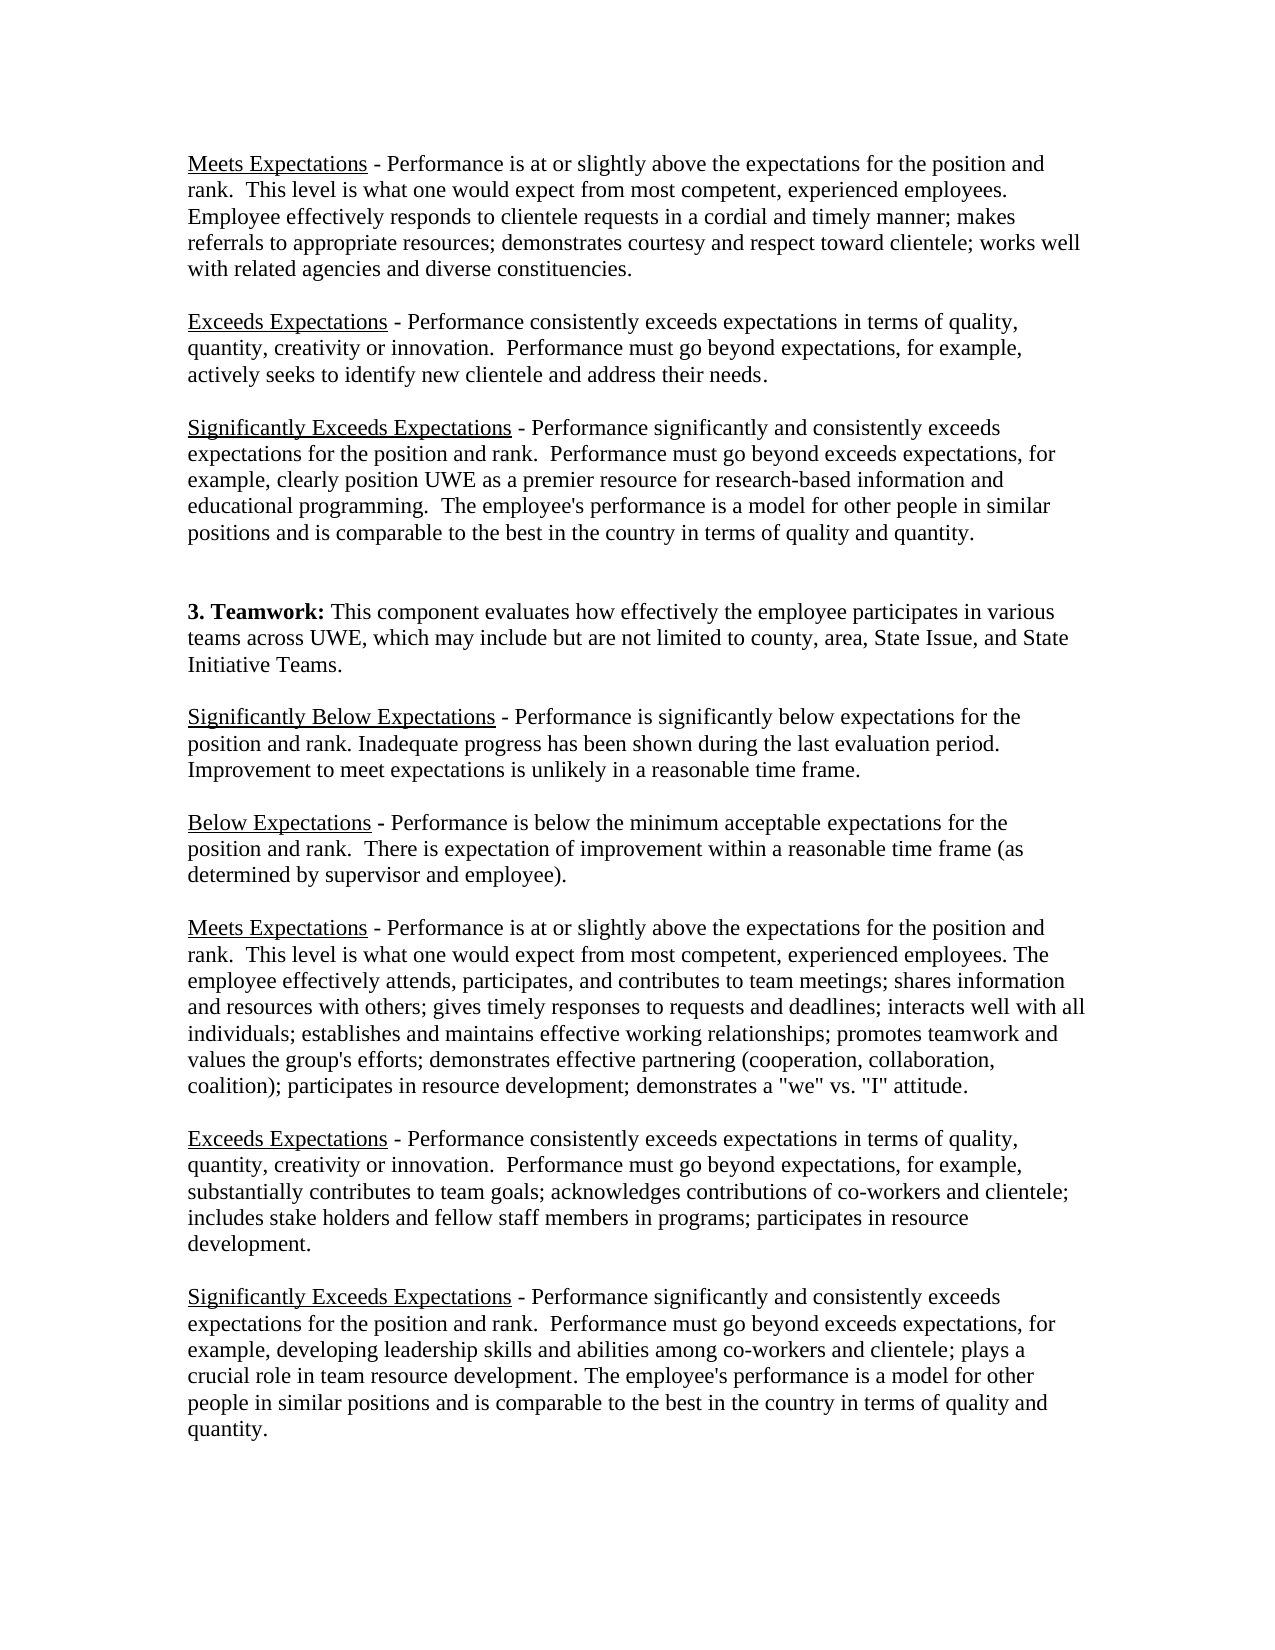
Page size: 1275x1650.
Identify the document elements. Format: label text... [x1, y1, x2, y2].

text Exceeds Expectations - Performance consistently exceeds expectations in terms of quality, quantity, creativity or innovation. Performance must go beyond expectations, for example, actively seeks to identify new clientele and address their needs. [187, 308, 1087, 387]
text Meets Expectations - Performance is at or slightly above the expectations for the position and rank. This level is what one would expect from most competent, experienced employees. Employee effectively responds to clientele requests in a cordial and timely manner; makes referrals to appropriate resources; demonstrates courtesy and respect toward clientele; works well with related agencies and diverse constituencies. [187, 150, 1087, 282]
text Exceeds Expectations - Performance consistently exceeds expectations in terms of quality, quantity, creativity or innovation. Performance must go beyond expectations, for example, substantially contributes to team goals; acknowledges contributions of co-workers and clientele; includes stake holders and fellow staff members in programs; participates in resource development. [187, 1125, 1087, 1257]
text Significantly Exceeds Expectations - Performance significantly and consistently exceeds expectations for the position and rank. Performance must go beyond exceeds expectations, for example, clearly position UWE as a premier resource for research-based information and educational programming. The employee's performance is a model for other people in similar positions and is comparable to the best in the country in terms of quality and quantity. [187, 413, 1087, 545]
text Significantly Below Expectations - Performance is significantly below expectations for the position and rank. Inadequate progress has been shown during the last evaluation period. Improvement to meet expectations is unlikely in a reasonable time frame. [187, 703, 1087, 782]
text 3. Teamwork: This component evaluates how effectively the employee participates in various teams across UWE, which may include but are not limited to county, area, State Issue, and State Initiative Teams. [187, 598, 1087, 677]
text Meets Expectations - Performance is at or slightly above the expectations for the position and rank. This level is what one would expect from most competent, experienced employees. The employee effectively attends, participates, and contributes to team meetings; shares information and resources with others; gives timely responses to requests and deadlines; interacts well with all individuals; establishes and maintains effective working relationships; promotes teamwork and values the group's efforts; demonstrates effective partnering (cooperation, collaboration, coalition); participates in resource development; demonstrates a "we" vs. "I" attitude. [187, 914, 1087, 1099]
text Below Expectations - Performance is below the minimum acceptable expectations for the position and rank. There is expectation of improvement within a reasonable time frame (as determined by supervisor and employee). [187, 809, 1087, 888]
text Significantly Exceeds Expectations - Performance significantly and consistently exceeds expectations for the position and rank. Performance must go beyond exceeds expectations, for example, developing leadership skills and abilities among co-workers and clientele; plays a crucial role in team resource development. The employee's performance is a model for other people in similar positions and is comparable to the best in the country in terms of quality and quantity. [187, 1283, 1087, 1441]
